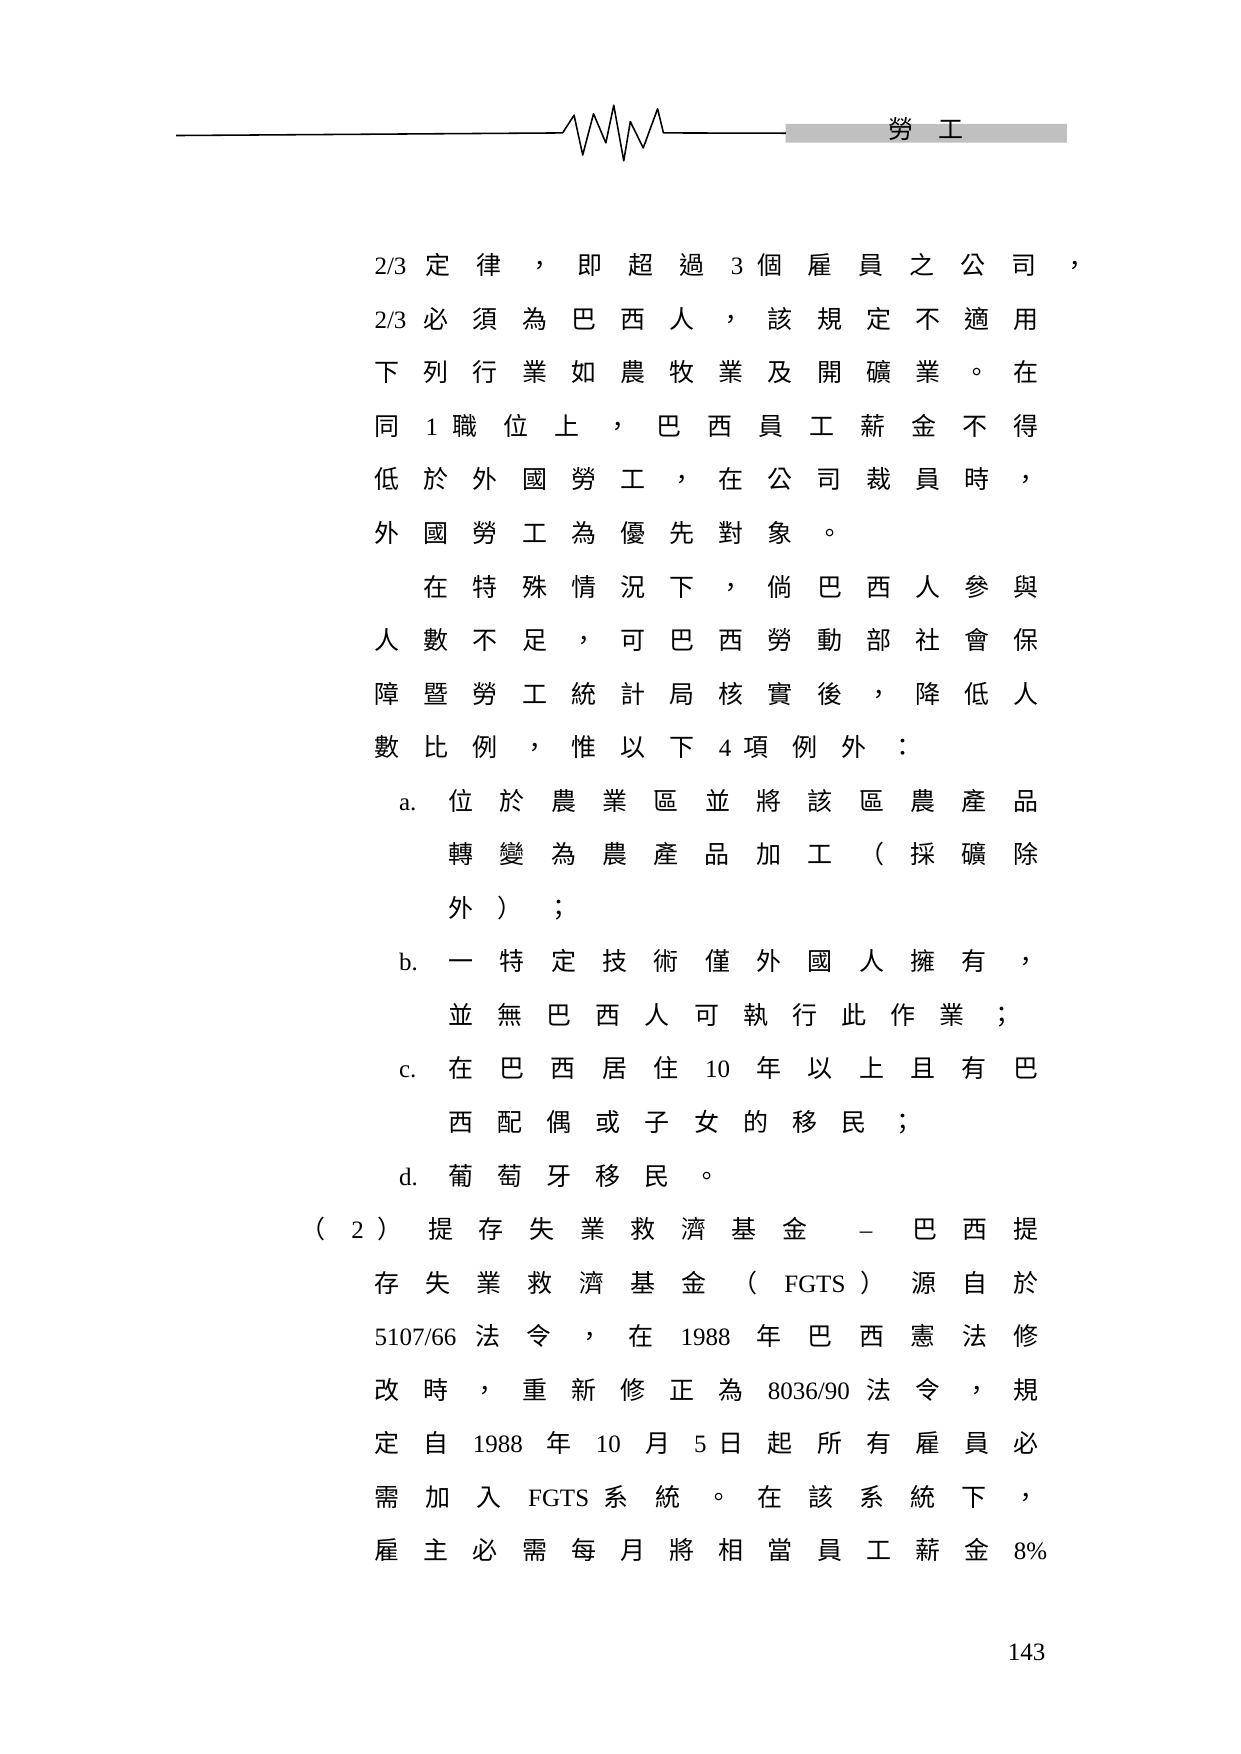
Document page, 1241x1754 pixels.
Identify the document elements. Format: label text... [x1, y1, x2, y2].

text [301, 237, 1063, 558]
text 在特殊情況下，倘巴西人參與人數不足，可巴西勞動部社會保障暨勞工統計局核實後，降低人數比例，惟以下4項例外： [362, 558, 1063, 773]
list 一特定技術僅外國人擁有，並無巴西人可執行此作業； [391, 933, 1063, 1040]
list 位於農業區並將該區農產品轉變為農產品加工（採礦除外）； [391, 773, 1063, 933]
list 在巴西居住10年以上且有巴西配偶或子女的移民； [391, 1040, 1063, 1147]
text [301, 1201, 1063, 1576]
list 葡萄牙移民。 [391, 1147, 1063, 1201]
